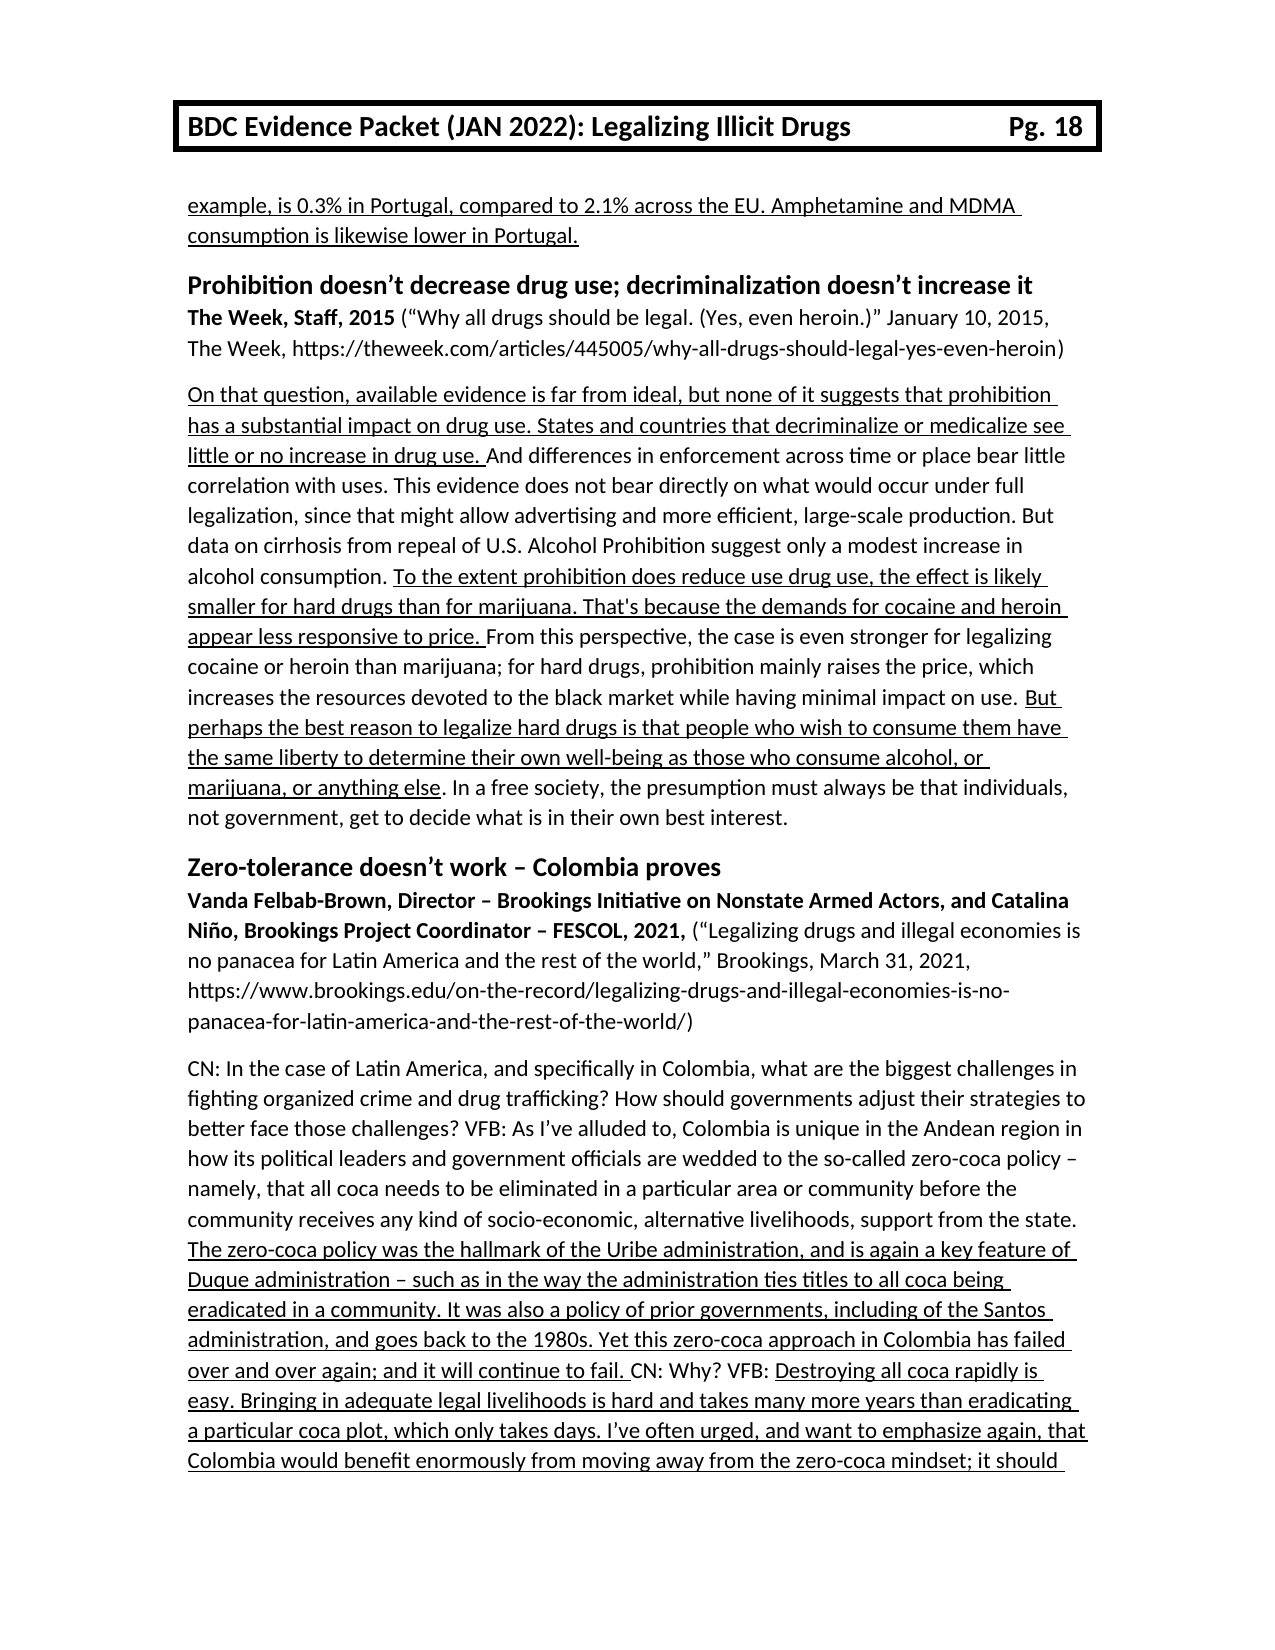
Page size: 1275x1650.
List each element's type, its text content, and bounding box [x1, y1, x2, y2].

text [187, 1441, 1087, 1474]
subtitle Prohibition doesn’t decrease drug use; decriminalization doesn’t increase it [187, 268, 1087, 301]
text The Week, Staff, 2015 (“Why all drugs should be legal. (Yes, even heroin.)” January 10, 2015, The Week, https://theweek.com/articles/445005/why-all-drugs-should-legal-yes-even-heroin) [187, 303, 1087, 362]
subtitle Zero-tolerance doesn’t work – Colombia proves [187, 850, 1087, 883]
text Vanda Felbab-Brown, Director – Brookings Initiative on Nonstate Armed Actors, and Catalina Niño, Brookings Project Coordinator – FESCOL, 2021, (“Legalizing drugs and illegal economies is no panacea for Latin America and the rest of the world,” Brookings, March 31, 2021, https://www.brookings.edu/on-the-record/legalizing-drugs-and-illegal-economies-is-no-panacea-for-latin-america-and-the-rest-of-the-world/) [187, 886, 1087, 1035]
text On that question, available evidence is far from ideal, but none of it suggests that prohibition has a substantial impact on drug use. States and countries that decriminalize or medicalize see little or no increase in drug use. And differences in enforcement across time or place bear little correlation with uses. This evidence does not bear directly on what would occur under full legalization, since that might allow advertising and more efficient, large-scale production. But data on cirrhosis from repeal of U.S. Alcohol Prohibition suggest only a modest increase in alcohol consumption. To the extent prohibition does reduce use drug use, the effect is likely smaller for hard drugs than for marijuana. That's because the demands for cocaine and heroin appear less responsive to price. From this perspective, the case is even stronger for legalizing cocaine or heroin than marijuana; for hard drugs, prohibition mainly raises the price, which increases the resources devoted to the black market while having minimal impact on use. But perhaps the best reason to legalize hard drugs is that people who wish to consume them have the same liberty to determine their own well-being as those who consume alcohol, or marijuana, or anything else. In a free society, the presumption must always be that individuals, not government, get to decide what is in their own best interest. [187, 381, 1087, 831]
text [187, 1054, 1087, 1440]
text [187, 191, 1087, 249]
